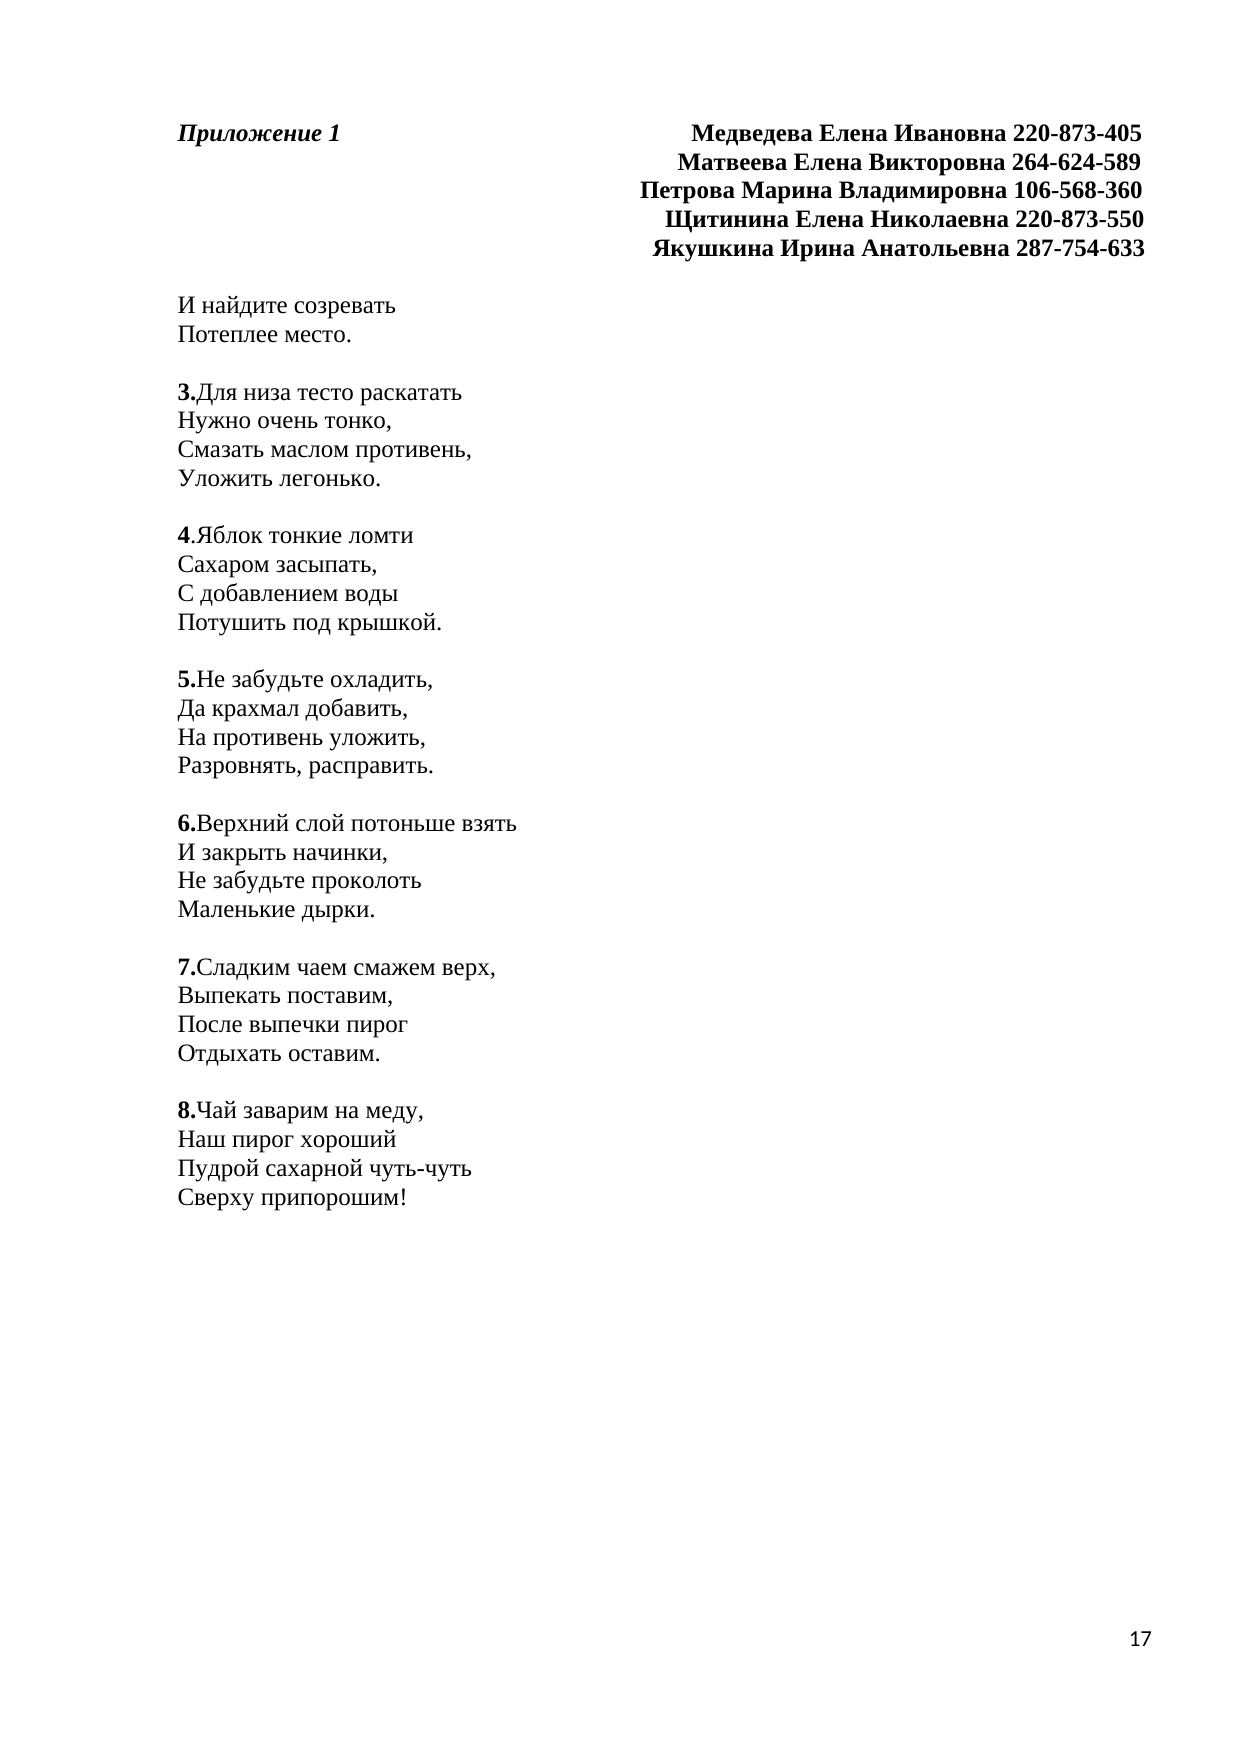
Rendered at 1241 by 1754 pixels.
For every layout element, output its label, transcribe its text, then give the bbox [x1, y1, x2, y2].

text Сахаром засыпать, [177, 549, 1152, 578]
text Сверху припорошим! [177, 1182, 1152, 1211]
text Смазать маслом противень, [177, 434, 1152, 463]
text Приложение 1 Медведева Елена Ивановна 220-873-405 [177, 118, 1152, 147]
text 3.Для низа тесто раскатать [177, 377, 1152, 406]
text 5.Не забудьте охладить, [177, 664, 1152, 693]
text 8.Чай заварим на меду, [177, 1096, 1152, 1124]
text Петрова Марина Владимировна 106-568-360 [177, 176, 1152, 204]
text И закрыть начинки, [177, 837, 1152, 866]
text Матвеева Елена Викторовна 264-624-589 [177, 147, 1152, 176]
text Уложить легонько. [177, 463, 1152, 492]
text И найдите созревать [177, 291, 1152, 319]
text Выпекать поставим, [177, 981, 1152, 1009]
text Наш пирог хороший [177, 1124, 1152, 1153]
text Щитинина Елена Николаевна 220-873-550 [177, 204, 1152, 233]
text На противень уложить, [177, 722, 1152, 751]
text 6.Верхний слой потоньше взять [177, 808, 1152, 837]
text Нужно очень тонко, [177, 406, 1152, 434]
text Отдыхать оставим. [177, 1038, 1152, 1067]
text После выпечки пирог [177, 1009, 1152, 1038]
text Потеплее место. [177, 319, 1152, 348]
text 7.Сладким чаем смажем верх, [177, 952, 1152, 981]
text Да крахмал добавить, [177, 693, 1152, 722]
text 4.Яблок тонкие ломти [177, 521, 1152, 549]
text Потушить под крышкой. [177, 607, 1152, 636]
text Пудрой сахарной чуть-чуть [177, 1153, 1152, 1182]
text Якушкина Ирина Анатольевна 287-754-633 [177, 233, 1152, 262]
text Маленькие дырки. [177, 894, 1152, 923]
text С добавлением воды [177, 578, 1152, 607]
text Не забудьте проколоть [177, 866, 1152, 894]
text Разровнять, расправить. [177, 751, 1152, 779]
